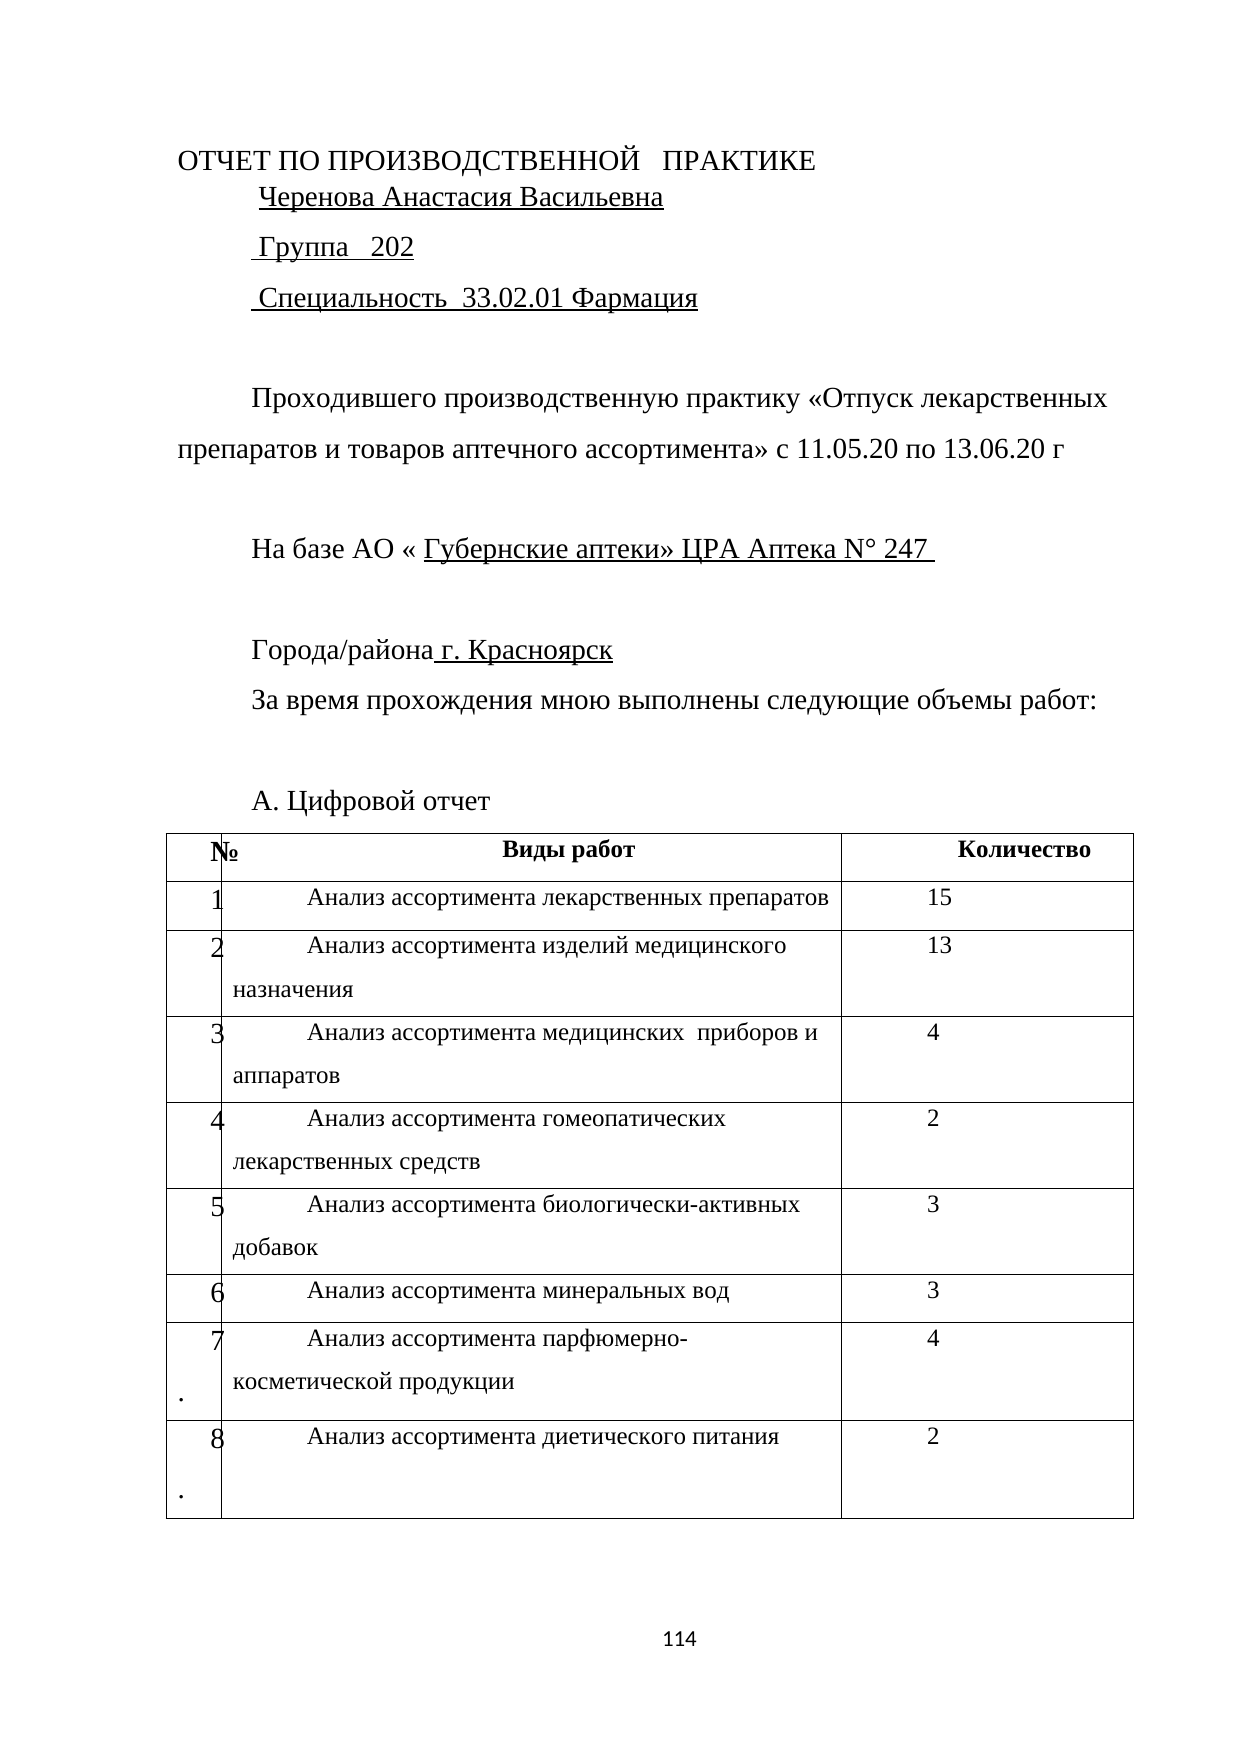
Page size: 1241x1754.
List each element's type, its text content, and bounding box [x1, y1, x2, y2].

table_cell Анализ ассортимента лекарственных препаратов [222, 882, 841, 929]
table_cell 5 [167, 1189, 221, 1274]
text Проходившего производственную практику «Отпуск лекарственных препаратов и товаров аптечного ассортимента» с 11.05.20 по 13.06.20 г [177, 381, 1181, 464]
table_header № [167, 834, 221, 881]
table_cell 3 [167, 1017, 221, 1102]
table_cell Анализ ассортимента изделий медицинского назначения [222, 931, 841, 1016]
table_cell 4 [842, 1323, 1133, 1420]
table_cell 6 [167, 1275, 221, 1322]
table_cell 2 [842, 1421, 1133, 1518]
table_cell Анализ ассортимента парфюмерно-косметической продукции [222, 1323, 841, 1420]
table_cell 8. [167, 1421, 221, 1518]
table_cell 2 [842, 1103, 1133, 1188]
table_cell 15 [842, 882, 1133, 929]
table_cell 3 [842, 1275, 1133, 1322]
table_header Количество [842, 834, 1133, 881]
table_cell Анализ ассортимента биологически-активных добавок [222, 1189, 841, 1274]
table_cell 1 [167, 882, 221, 929]
text Группа 202 [177, 229, 1181, 263]
table_cell 3 [842, 1189, 1133, 1274]
table_cell Анализ ассортимента медицинских приборов и аппаратов [222, 1017, 841, 1102]
text А. Цифровой отчет [177, 783, 1181, 817]
table_cell Анализ ассортимента гомеопатических лекарственных средств [222, 1103, 841, 1188]
table_header Виды работ [222, 834, 841, 881]
text Города/района г. Красноярск [177, 632, 1181, 666]
table_cell Анализ ассортимента диетического питания [222, 1421, 841, 1518]
text За время прохождения мною выполнены следующие объемы работ: [177, 682, 1181, 716]
table_cell 13 [842, 931, 1133, 1016]
text Черенова Анастасия Васильевна [177, 179, 1181, 213]
subtitle ОТЧЕТ ПО ПРОИЗВОДСТВЕННОЙ ПРАКТИКЕ [177, 143, 1181, 177]
table_cell 2 [167, 931, 221, 1016]
text Специальность 33.02.01 Фармация [177, 280, 1181, 313]
table_cell Анализ ассортимента минеральных вод [222, 1275, 841, 1322]
table_cell 7. [167, 1323, 221, 1420]
table_cell 4 [842, 1017, 1133, 1102]
table_cell 4 [167, 1103, 221, 1188]
text На базе АО « Губернские аптеки» ЦРА Аптека N° 247 [177, 531, 1181, 565]
